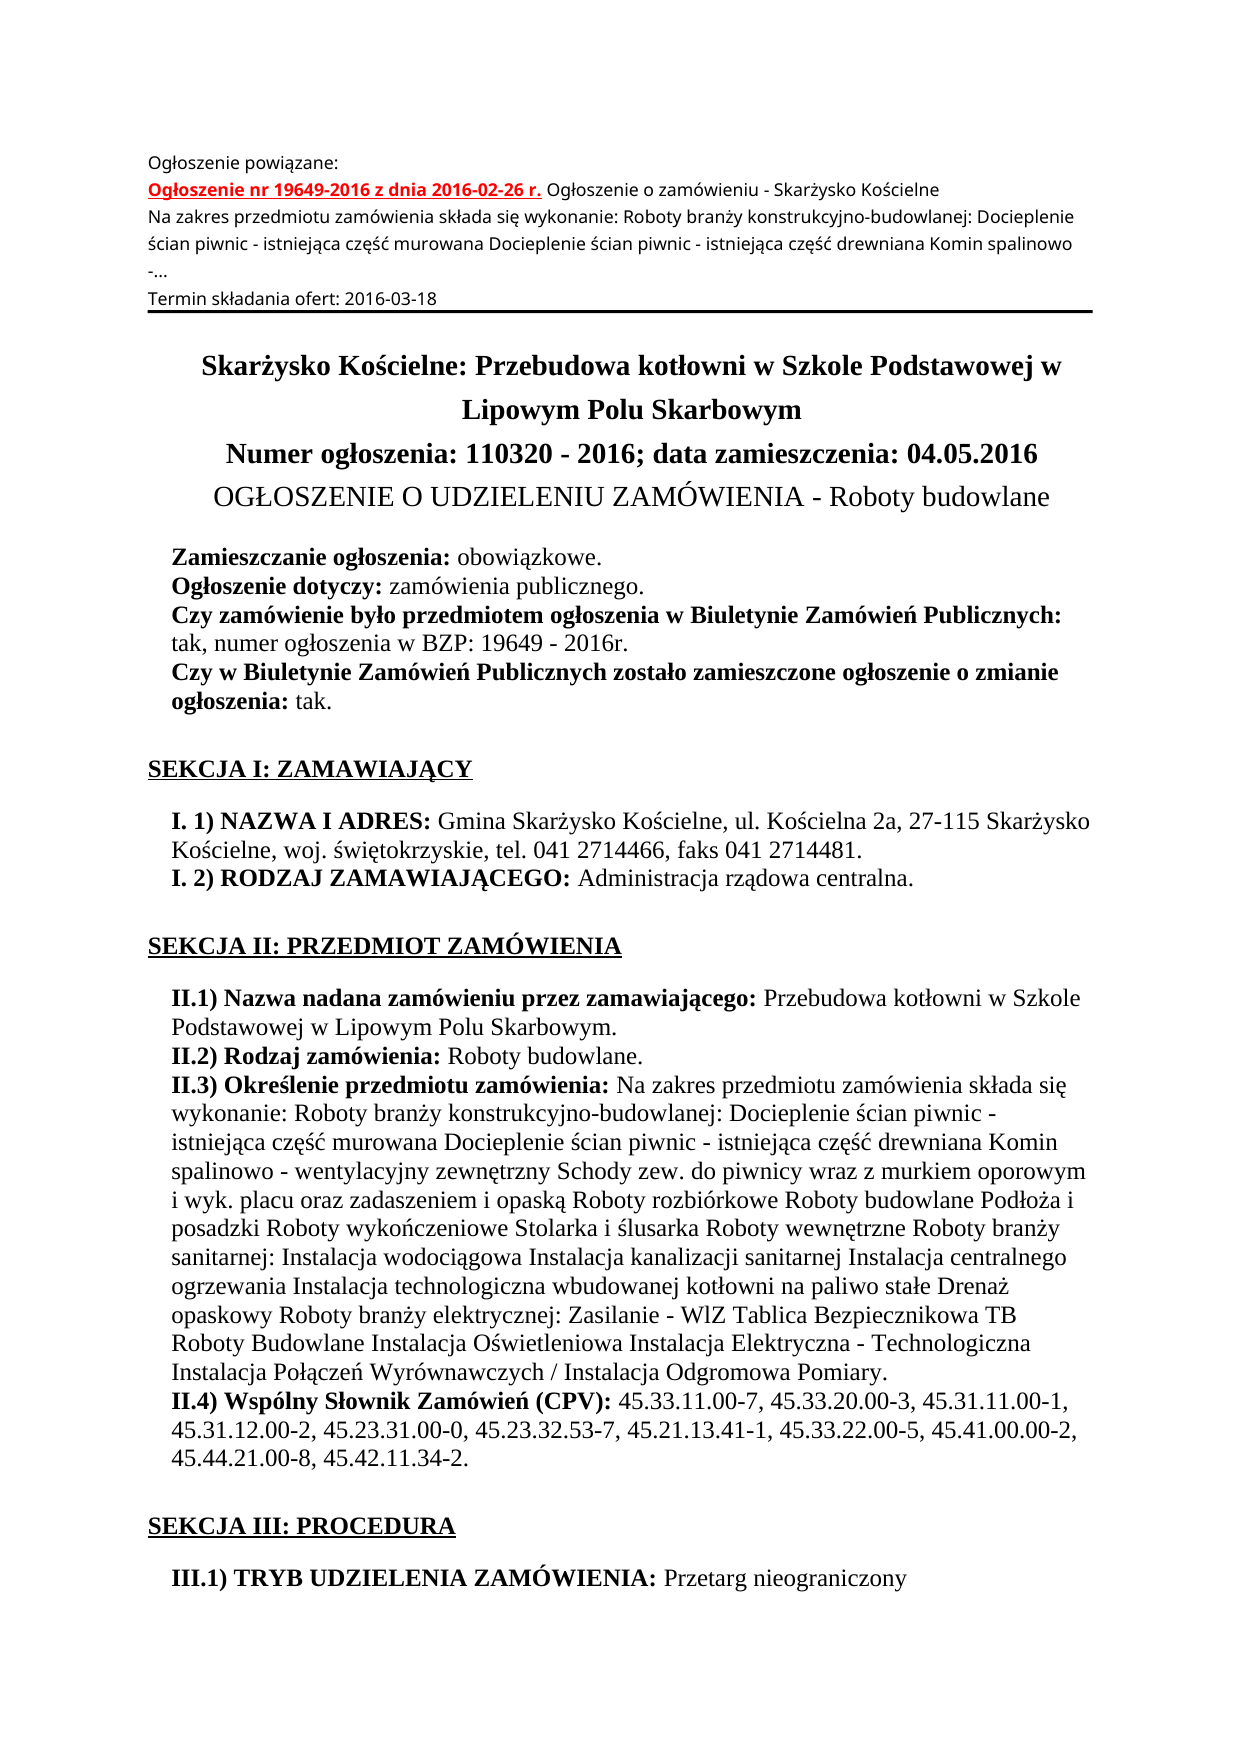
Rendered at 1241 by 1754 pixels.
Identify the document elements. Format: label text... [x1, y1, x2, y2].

text II.4) Wspólny Słownik Zamówień (CPV): 45.33.11.00-7, 45.33.20.00-3, 45.31.11.00-1, 45.31.12.00-2, 45.23.31.00-0, 45.23.32.53-7, 45.21.13.41-1, 45.33.22.00-5, 45.41.00.00-2, 45.44.21.00-8, 45.42.11.34-2. [171, 1386, 1093, 1472]
text SEKCJA II: PRZEDMIOT ZAMÓWIENIA [148, 931, 1093, 960]
text II.3) Określenie przedmiotu zamówienia: Na zakres przedmiotu zamówienia składa się wykonanie: Roboty branży konstrukcyjno-budowlanej: Docieplenie ścian piwnic - istniejąca część murowana Docieplenie ścian piwnic - istniejąca część drewniana Komin spalinowo - wentylacyjny zewnętrzny Schody zew. do piwnicy wraz z murkiem oporowym i wyk. placu oraz zadaszeniem i opaską Roboty rozbiórkowe Roboty budowlane Podłoża i posadzki Roboty wykończeniowe Stolarka i ślusarka Roboty wewnętrzne Roboty branży sanitarnej: Instalacja wodociągowa Instalacja kanalizacji sanitarnej Instalacja centralnego ogrzewania Instalacja technologiczna wbudowanej kotłowni na paliwo stałe Drenaż opaskowy Roboty branży elektrycznej: Zasilanie - WlZ Tablica Bezpiecznikowa TB Roboty Budowlane Instalacja Oświetleniowa Instalacja Elektryczna - Technologiczna Instalacja Połączeń Wyrównawczych / Instalacja Odgromowa Pomiary. [171, 1070, 1093, 1386]
text SEKCJA I: ZAMAWIAJĄCY [148, 754, 1093, 783]
text Czy zamówienie było przedmiotem ogłoszenia w Biuletynie Zamówień Publicznych: tak, numer ogłoszenia w BZP: 19649 - 2016r. [171, 600, 1093, 657]
text II.1) Nazwa nadana zamówieniu przez zamawiającego: Przebudowa kotłowni w Szkole Podstawowej w Lipowym Polu Skarbowym. [171, 983, 1093, 1041]
text I. 1) NAZWA I ADRES: Gmina Skarżysko Kościelne, ul. Kościelna 2a, 27-115 Skarżysko Kościelne, woj. świętokrzyskie, tel. 041 2714466, faks 041 2714481. [171, 806, 1093, 863]
text I. 2) RODZAJ ZAMAWIAJĄCEGO: Administracja rządowa centralna. [171, 863, 1093, 892]
text II.2) Rodzaj zamówienia: Roboty budowlane. [171, 1041, 1093, 1070]
text Skarżysko Kościelne: Przebudowa kotłowni w Szkole Podstawowej w Lipowym Polu Skarbowym Numer ogłoszenia: 110320 - 2016; data zamieszczenia: 04.05.2016 OGŁOSZENIE O UDZIELENIU ZAMÓWIENIA - Roboty budowlane [171, 338, 1093, 513]
text SEKCJA III: PROCEDURA [148, 1511, 1093, 1540]
text Czy w Biuletynie Zamówień Publicznych zostało zamieszczone ogłoszenie o zmianie ogłoszenia: tak. [171, 657, 1093, 715]
text Ogłoszenie nr 19649-2016 z dnia 2016-02-26 r. Ogłoszenie o zamówieniu - Skarżysko Kościelne Na zakres przedmiotu zamówienia składa się wykonanie: Roboty branży konstrukcyjno-budowlanej: Docieplenie ścian piwnic - istniejąca część murowana Docieplenie ścian piwnic - istniejąca część drewniana Komin spalinowo -... Termin składania ofert: 2016-03-18 [148, 175, 1093, 310]
text Ogłoszenie powiązane: [148, 148, 1093, 175]
text Ogłoszenie dotyczy: zamówienia publicznego. [171, 571, 1093, 600]
text III.1) TRYB UDZIELENIA ZAMÓWIENIA: Przetarg nieograniczony [171, 1563, 1093, 1592]
text Zamieszczanie ogłoszenia: obowiązkowe. [171, 542, 1093, 571]
